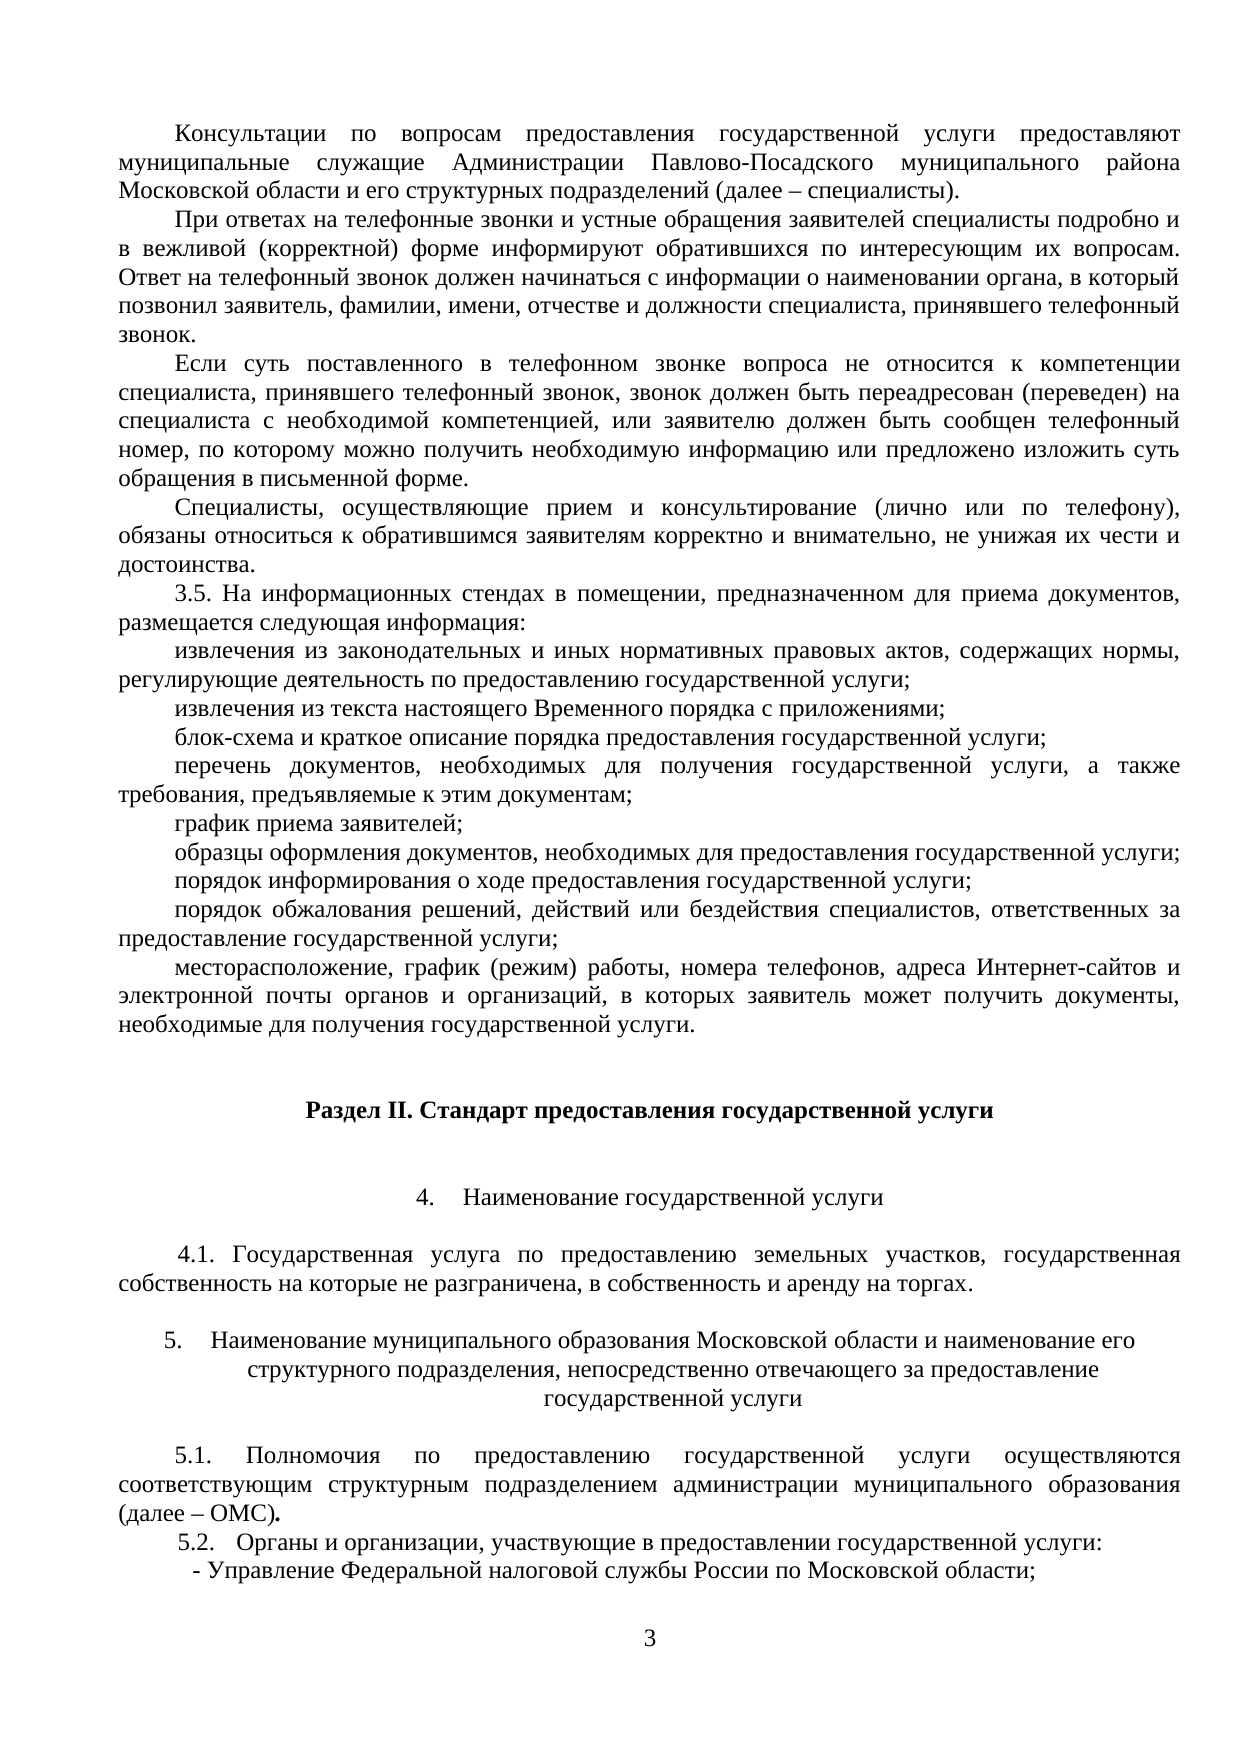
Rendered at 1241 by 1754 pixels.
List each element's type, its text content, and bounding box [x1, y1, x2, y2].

text перечень документов, необходимых для получения государственной услуги, а также требования, предъявляемые к этим документам; [118, 751, 1181, 808]
text - Управление Федеральной налоговой службы России по Московской области; [118, 1556, 1181, 1584]
text Раздел II. Стандарт предоставления государственной услуги [118, 1096, 1181, 1124]
list Наименование государственной услуги [118, 1182, 1181, 1211]
text Консультации по вопросам предоставления государственной услуги предоставляют муниципальные служащие Администрации Павлово-Посадского муниципального района Московской области и его структурных подразделений (далее – специалисты). [118, 118, 1181, 204]
text извлечения из законодательных и иных нормативных правовых актов, содержащих нормы, регулирующие деятельность по предоставлению государственной услуги; [118, 636, 1181, 693]
list Наименование муниципального образования Московской области и наименование его структурного подразделения, непосредственно отвечающего за предоставление государственной услуги [118, 1326, 1181, 1412]
text 5.1. Полномочия по предоставлению государственной услуги осуществляются соответствующим структурным подразделением администрации муниципального образования (далее – ОМС). [118, 1441, 1181, 1527]
text Если суть поставленного в телефонном звонке вопроса не относится к компетенции специалиста, принявшего телефонный звонок, звонок должен быть переадресован (переведен) на специалиста с необходимой компетенцией, или заявителю должен быть сообщен телефонный номер, по которому можно получить необходимую информацию или предложено изложить суть обращения в письменной форме. [118, 348, 1181, 492]
text порядок обжалования решений, действий или бездействия специалистов, ответственных за предоставление государственной услуги; [118, 894, 1181, 952]
text Специалисты, осуществляющие прием и консультирование (лично или по телефону), обязаны относиться к обратившимся заявителям корректно и внимательно, не унижая их чести и достоинства. [118, 492, 1181, 578]
list Органы и организации, участвующие в предоставлении государственной услуги: [118, 1527, 1181, 1556]
text 3.5. На информационных стендах в помещении, предназначенном для приема документов, размещается следующая информация: [118, 578, 1181, 636]
text график приема заявителей; [118, 808, 1181, 837]
text блок-схема и краткое описание порядка предоставления государственной услуги; [118, 722, 1181, 751]
text порядок информирования о ходе предоставления государственной услуги; [118, 866, 1181, 894]
text образцы оформления документов, необходимых для предоставления государственной услуги; [118, 837, 1181, 866]
list 4.1. Государственная услуга по предоставлению земельных участков, государственная собственность на которые не разграничена, в собственность и аренду на торгах. [118, 1239, 1181, 1297]
text При ответах на телефонные звонки и устные обращения заявителей специалисты подробно и в вежливой (корректной) форме информируют обратившихся по интересующим их вопросам. Ответ на телефонный звонок должен начинаться с информации о наименовании органа, в который позвонил заявитель, фамилии, имени, отчестве и должности специалиста, принявшего телефонный звонок. [118, 204, 1181, 348]
text месторасположение, график (режим) работы, номера телефонов, адреса Интернет-сайтов и электронной почты органов и организаций, в которых заявитель может получить документы, необходимые для получения государственной услуги. [118, 952, 1181, 1038]
text извлечения из текста настоящего Временного порядка с приложениями; [118, 693, 1181, 722]
